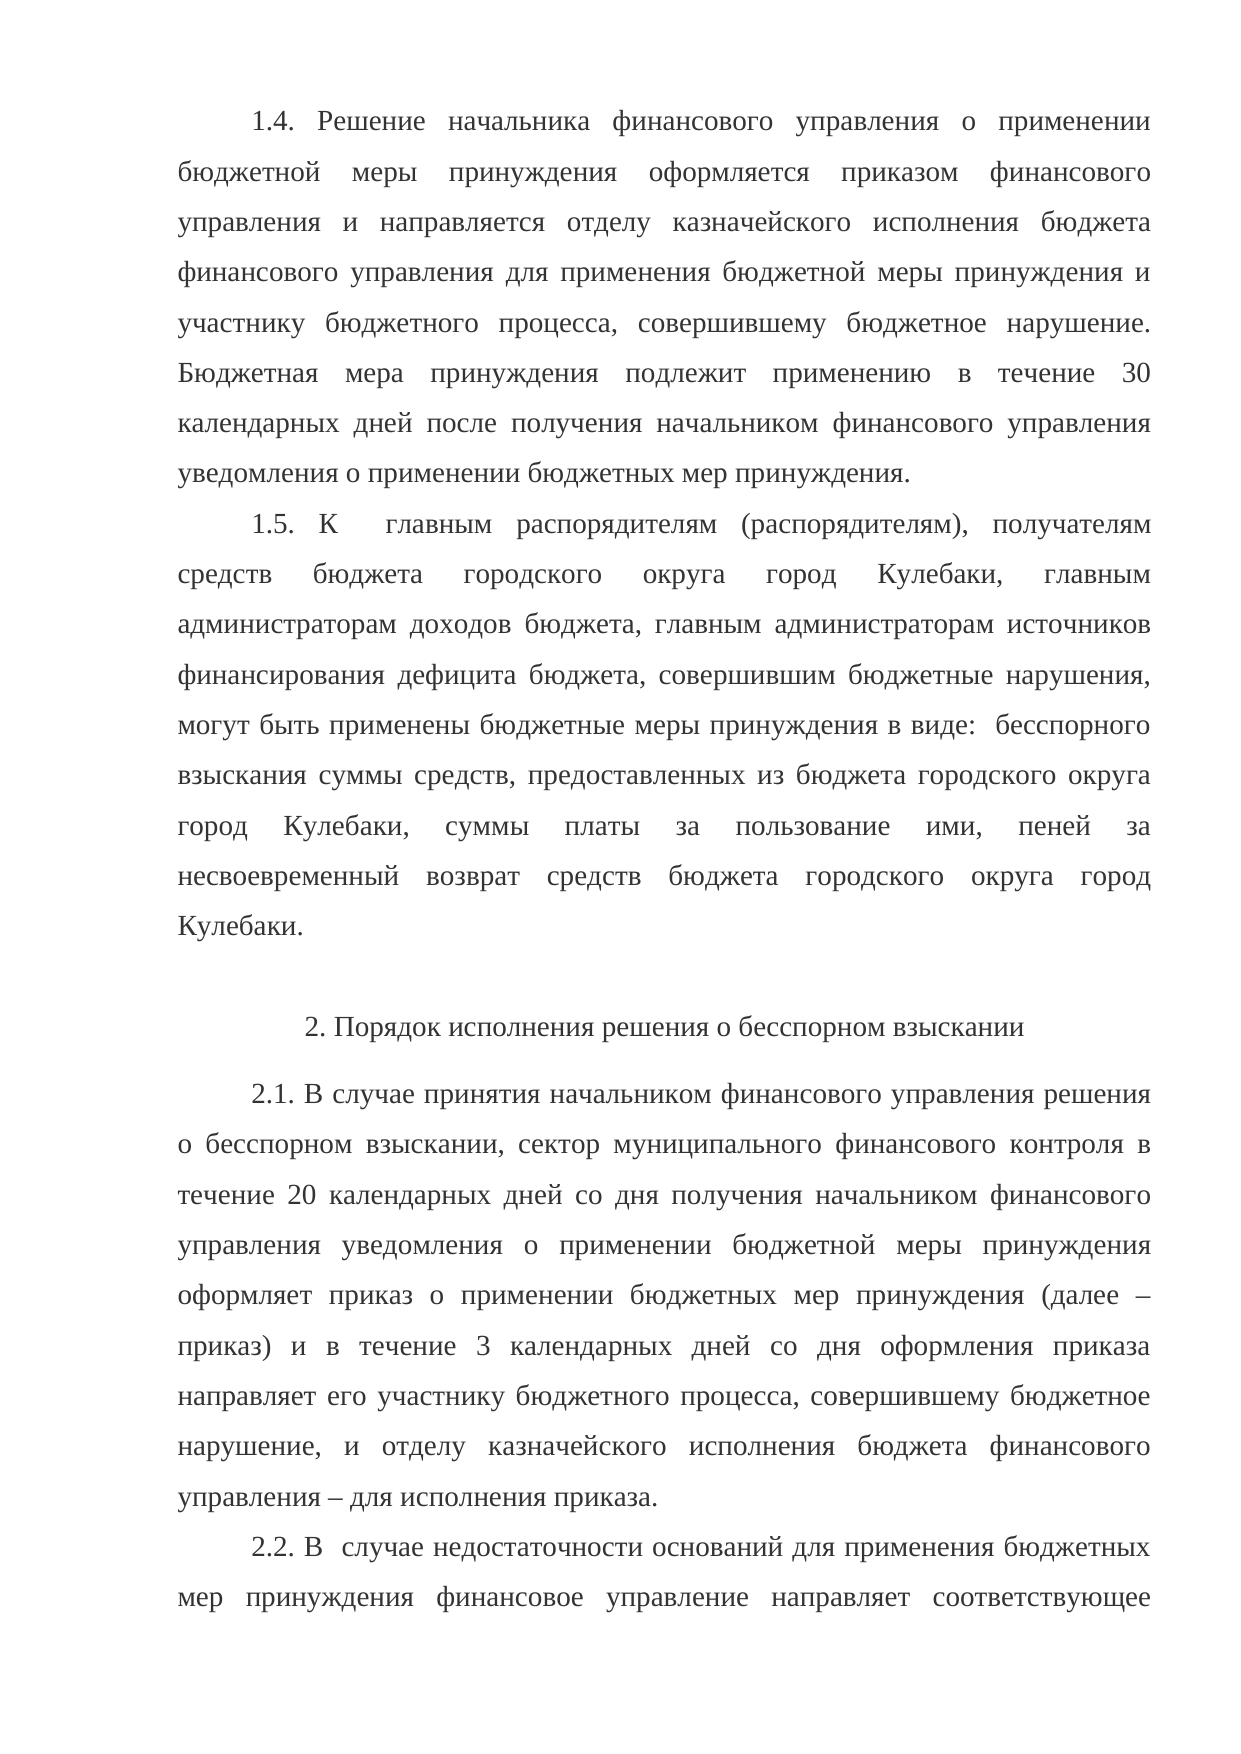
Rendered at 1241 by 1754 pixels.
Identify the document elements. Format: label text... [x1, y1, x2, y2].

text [177, 1529, 1152, 1613]
text 2.1. В случае принятия начальником финансового управления решения о бесспорном взыскании, сектор муниципального финансового контроля в течение 20 календарных дней со дня получения начальником финансового управления уведомления о применении бюджетной меры принуждения оформляет приказ о применении бюджетных мер принуждения (далее – приказ) и в течение 3 календарных дней со дня оформления приказа направляет его участнику бюджетного процесса, совершившему бюджетное нарушение, и отделу казначейского исполнения бюджета финансового управления – для исполнения приказа. [177, 1076, 1152, 1512]
text 1.4. Решение начальника финансового управления о применении бюджетной меры принуждения оформляется приказом финансового управления и направляется отделу казначейского исполнения бюджета финансового управления для применения бюджетной меры принуждения и участнику бюджетного процесса, совершившему бюджетное нарушение. Бюджетная мера принуждения подлежит применению в течение 30 календарных дней после получения начальником финансового управления уведомления о применении бюджетных мер принуждения. [177, 103, 1152, 489]
text 2. Порядок исполнения решения о бесспорном взыскании [177, 1009, 1152, 1043]
text 1.5. К главным распорядителям (распорядителям), получателям средств бюджета городского округа город Кулебаки, главным администраторам доходов бюджета, главным администраторам источников финансирования дефицита бюджета, совершившим бюджетные нарушения, могут быть применены бюджетные меры принуждения в виде: бесспорного взыскания суммы средств, предоставленных из бюджета городского округа город Кулебаки, суммы платы за пользование ими, пеней за несвоевременный возврат средств бюджета городского округа город Кулебаки. [177, 506, 1152, 942]
